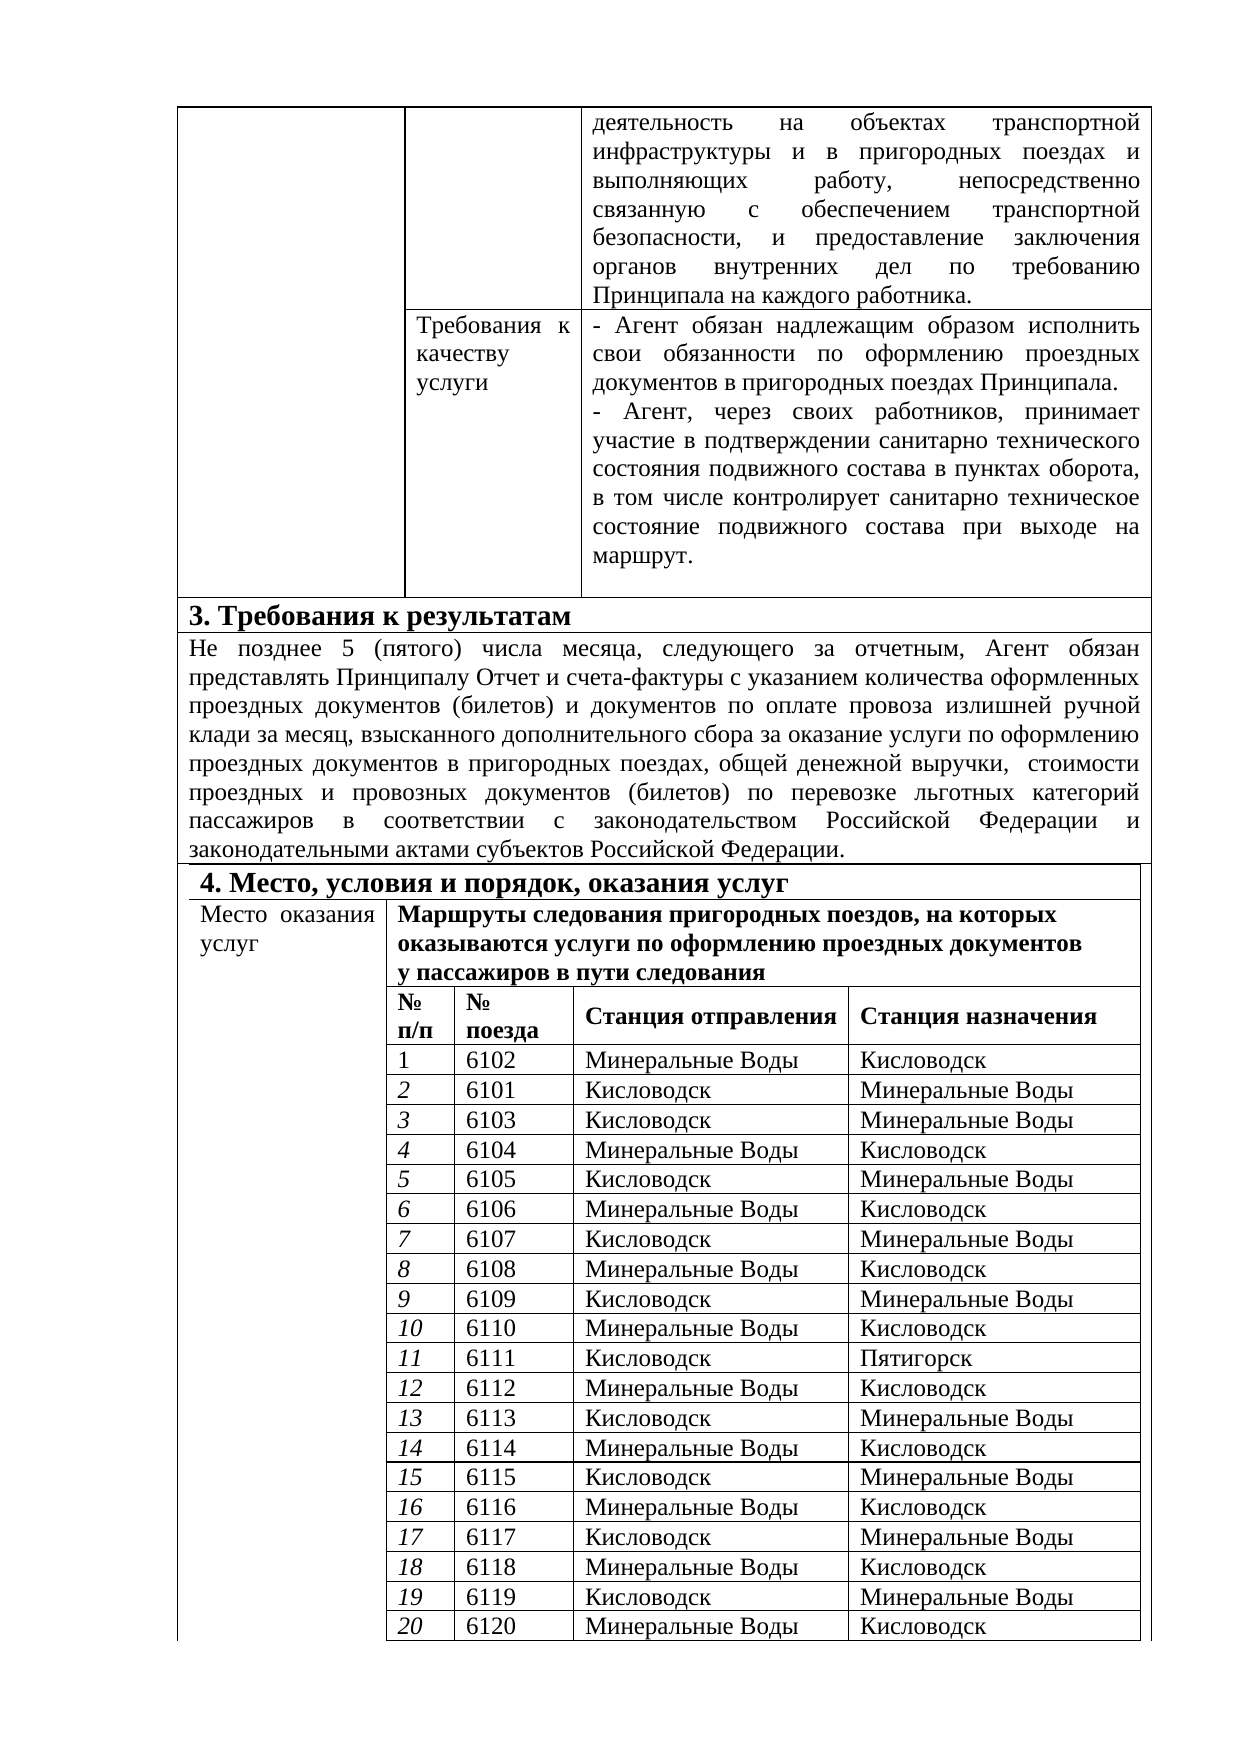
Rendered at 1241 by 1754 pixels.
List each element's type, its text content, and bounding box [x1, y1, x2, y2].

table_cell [406, 108, 581, 309]
table_cell Не позднее 5 (пятого) числа месяца, следующего за отчетным, Агент обязан представлять Принципалу Отчет и счета-фактуры с указанием количества оформленных проездных документов (билетов) и документов по оплате провоза излишней ручной клади за месяц, взысканного дополнительного сбора за оказание услуги по оформлению проездных документов в пригородных поездах, общей денежной выручки, стоимости проездных и провозных документов (билетов) по перевозке льготных категорий пассажиров в соответствии с законодательством Российской Федерации и законодательными актами субъектов Российской Федерации. [178, 633, 1151, 863]
table_cell Требования к качеству услуги [406, 310, 581, 597]
table_cell [178, 864, 1140, 1641]
table_cell [1141, 864, 1151, 1641]
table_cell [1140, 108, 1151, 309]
table_cell 3. Требования к результатам [178, 598, 1151, 632]
table_cell - Агент обязан надлежащим образом исполнить свои обязанности по оформлению проездных документов в пригородных поездах Принципала. - Агент, через своих работников, принимает участие в подтверждении санитарно технического состояния подвижного состава в пунктах оборота, в том числе контролирует санитарно техническое состояние подвижного состава при выходе на маршрут. [582, 310, 1151, 597]
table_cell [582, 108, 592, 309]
